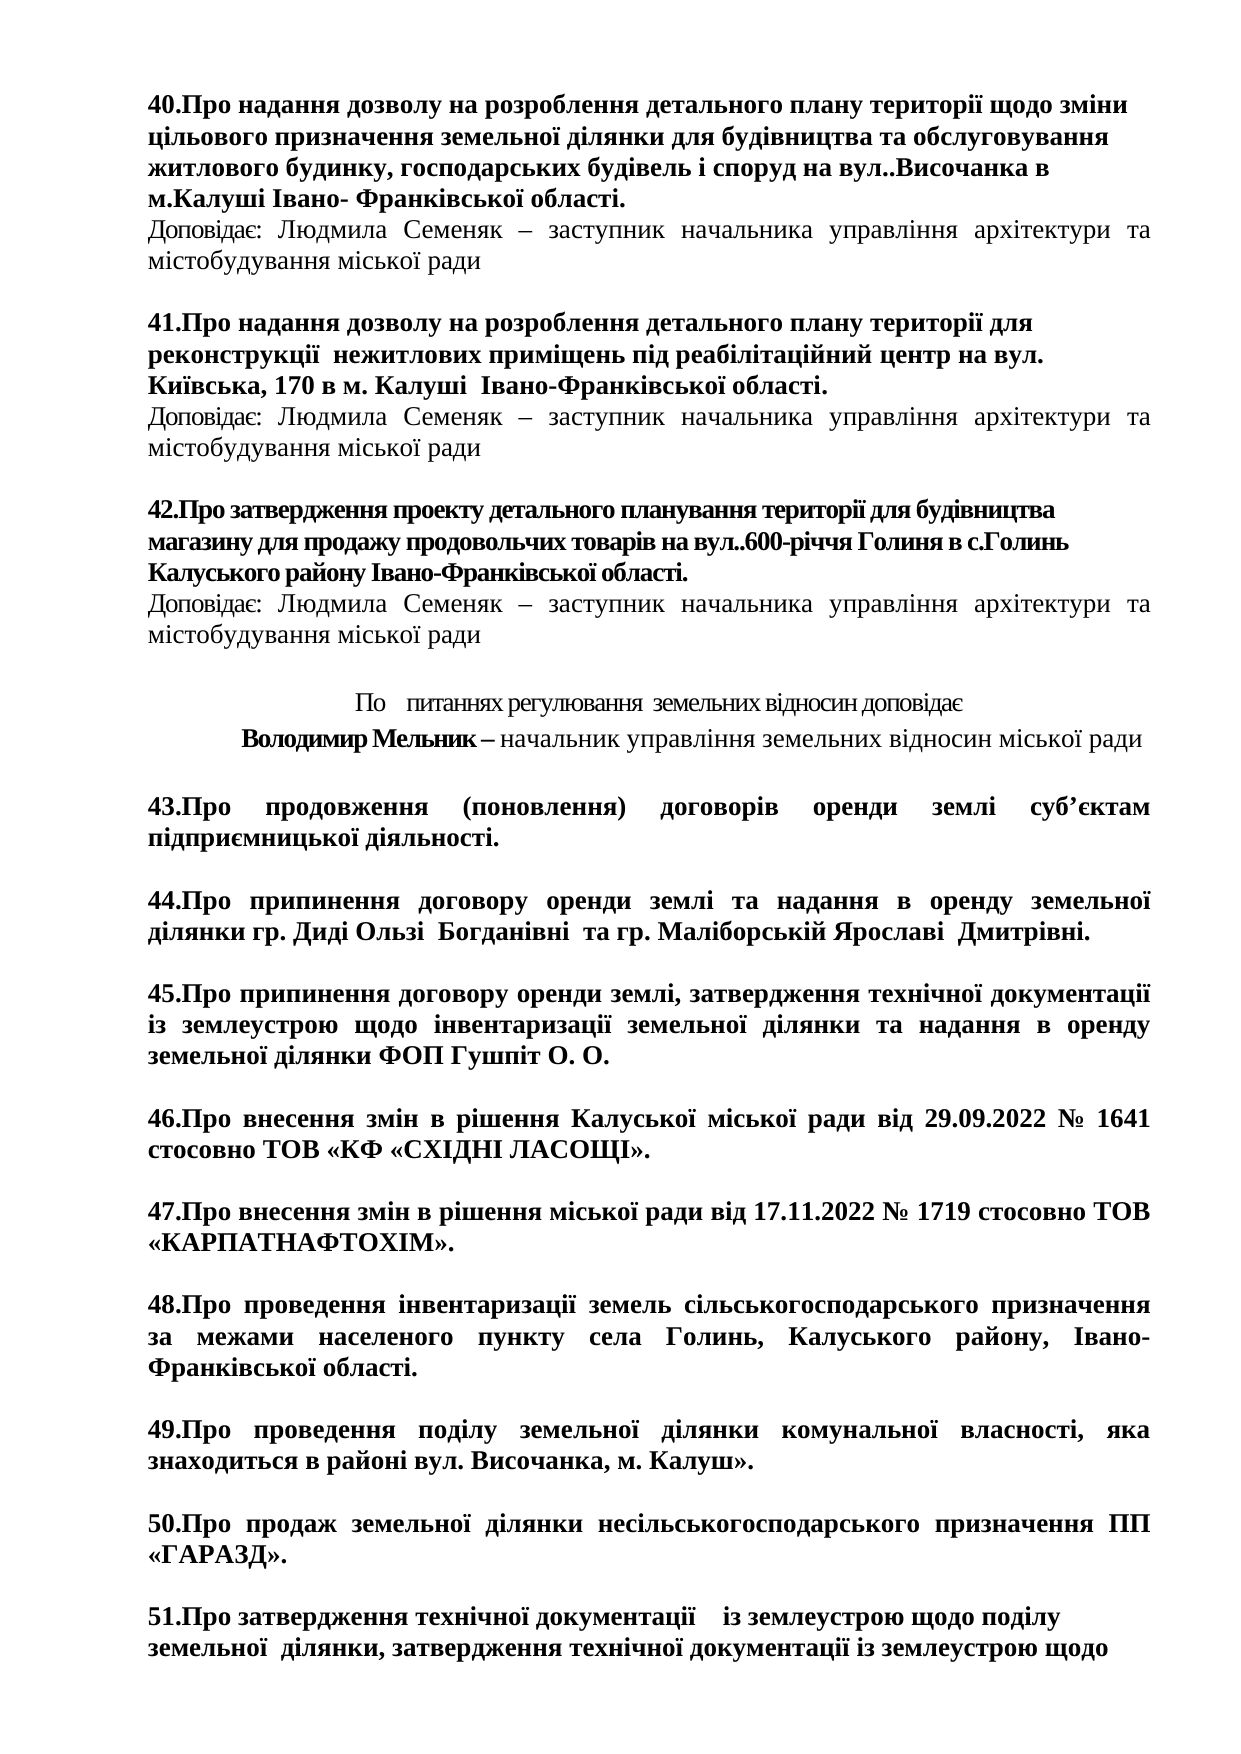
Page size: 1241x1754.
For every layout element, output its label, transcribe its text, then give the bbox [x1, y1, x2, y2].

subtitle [148, 1600, 1152, 1662]
text 41.Про надання дозволу на розроблення детального плану території для [148, 307, 1152, 338]
text Доповідає: Людмила Семеняк – заступник начальника управління архітектури та містобудування міської ради [148, 587, 1152, 649]
text 40.Про надання дозволу на розроблення детального плану території щодо зміни цільового призначення земельної ділянки для будівництва та обслуговування житлового будинку, господарських будівель і споруд на вул..Височанка в м.Калуші Івано- Франківської області. [148, 88, 1152, 213]
text 44.Про припинення договору оренди землі та надання в оренду земельної ділянки гр. Диді Ользі Богданівні та гр. Маліборській Ярославі Дмитрівні. [148, 884, 1152, 946]
text 43.Про продовження (поновлення) договорів оренди землі суб’єктам підприємницької діяльності. [148, 790, 1152, 853]
text 48.Про проведення інвентаризації земель сільськогосподарського призначення за межами населеного пункту села Голинь, Калуського району, Івано-Франківської області. [148, 1289, 1152, 1382]
list Володимир Мельник – начальник управління земельних відносин міської ради [241, 722, 1144, 754]
text 47.Про внесення змін в рішення міської ради від 17.11.2022 № 1719 стосовно ТОВ «КАРПАТНАФТОХІМ». [148, 1195, 1152, 1257]
text 42.Про затвердження проекту детального планування території для будівництва магазину для продажу продовольчих товарів на вул..600-річчя Голиня в с.Голинь Калуського району Івано-Франківської області. [148, 493, 1152, 587]
text 50.Про продаж земельної ділянки несільськогосподарського призначення ПП «ГАРАЗД». [148, 1507, 1152, 1569]
text реконструкції нежитлових приміщень під реабілітаційний центр на вул. Київська, 170 в м. Калуші Івано-Франківської області. [148, 338, 1152, 400]
text Доповідає: Людмила Семеняк – заступник начальника управління архітектури та містобудування міської ради [148, 400, 1152, 462]
text 49.Про проведення поділу земельної ділянки комунальної власності, яка знаходиться в районі вул. Височанка, м. Калуш». [148, 1413, 1152, 1476]
text 45.Про припинення договору оренди землі, затвердження технічної документації із землеустрою щодо інвентаризації земельної ділянки та надання в оренду земельної ділянки ФОП Гушпіт О. О. [148, 977, 1152, 1071]
text 46.Про внесення змін в рішення Калуської міської ради від 29.09.2022 № 1641 стосовно ТОВ «КФ «СХІДНІ ЛАСОЩІ». [148, 1102, 1152, 1164]
text Доповідає: Людмила Семеняк – заступник начальника управління архітектури та містобудування міської ради [148, 213, 1152, 275]
text По питаннях регулювання земельних відносин доповідає [148, 686, 1144, 717]
